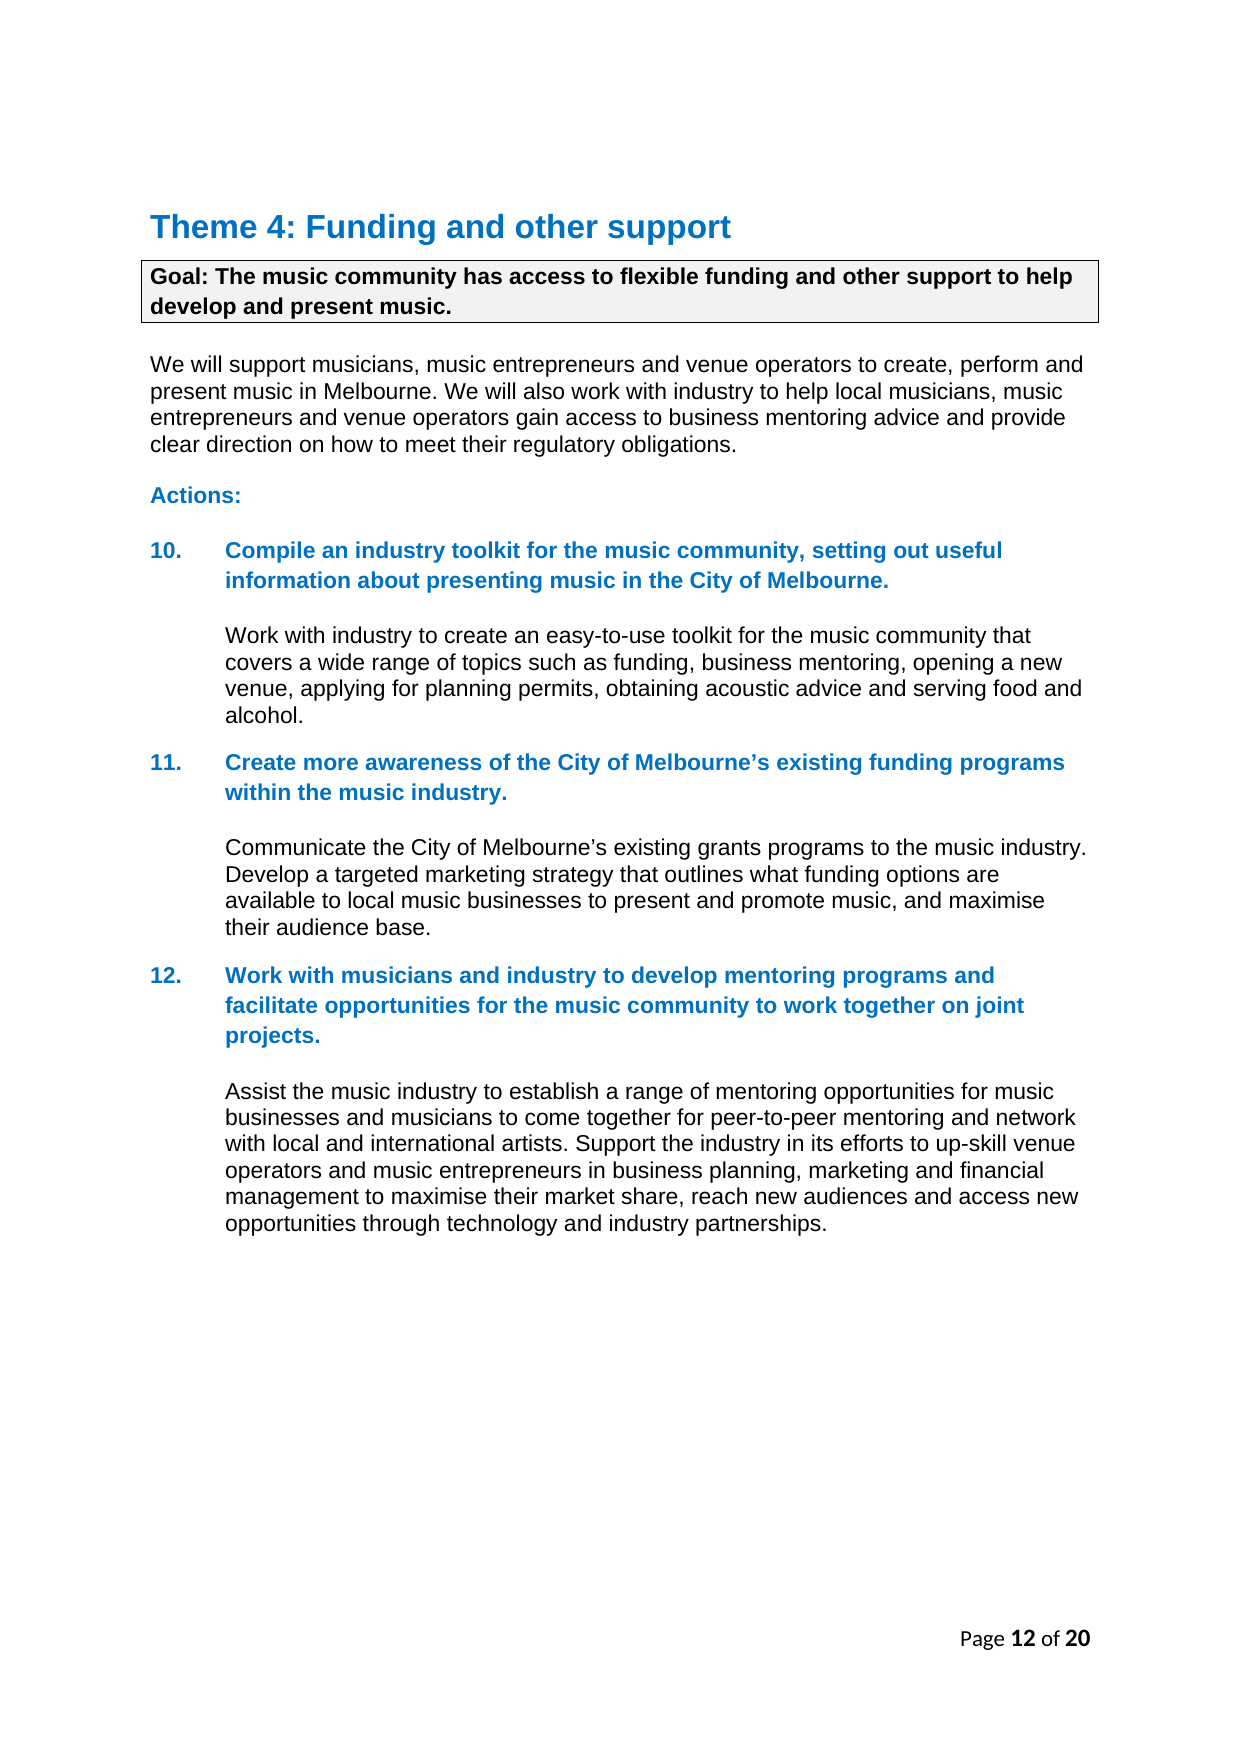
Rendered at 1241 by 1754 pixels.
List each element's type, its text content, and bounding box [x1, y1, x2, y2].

text Work with industry to create an easy-to-use toolkit for the music community that covers a wide range of topics such as funding, business mentoring, opening a new venue, applying for planning permits, obtaining acoustic advice and serving food and alcohol. [225, 622, 1090, 728]
text Communicate the City of Melbourne’s existing grants programs to the music industry. Develop a targeted marketing strategy that outlines what funding options are available to local music businesses to present and promote music, and maximise their audience base. [225, 834, 1090, 941]
text Assist the music industry to establish a range of mentoring opportunities for music businesses and musicians to come together for peer-to-peer mentoring and network with local and international artists. Support the industry in its efforts to up-skill venue operators and music entrepreneurs in business planning, marketing and financial management to maximise their market share, reach new audiences and access new opportunities through technology and industry partnerships. [225, 1078, 1090, 1236]
text Goal: The music community has access to flexible funding and other support to help develop and present music. [142, 261, 1098, 322]
text 11. Create more awareness of the City of Melbourne’s existing funding programs within the music industry. [150, 749, 1090, 805]
text 10. Compile an industry toolkit for the music community, setting out useful information about presenting music in the City of Melbourne. [150, 537, 1090, 594]
text 12. Work with musicians and industry to develop mentoring programs and facilitate opportunities for the music community to work together on joint projects. [150, 962, 1090, 1049]
subtitle Theme 4: Funding and other support [150, 207, 1090, 245]
text Actions: [150, 482, 1090, 508]
text We will support musicians, music entrepreneurs and venue operators to create, perform and present music in Melbourne. We will also work with industry to help local musicians, music entrepreneurs and venue operators gain access to business mentoring advice and provide clear direction on how to meet their regulatory obligations. [150, 351, 1090, 457]
